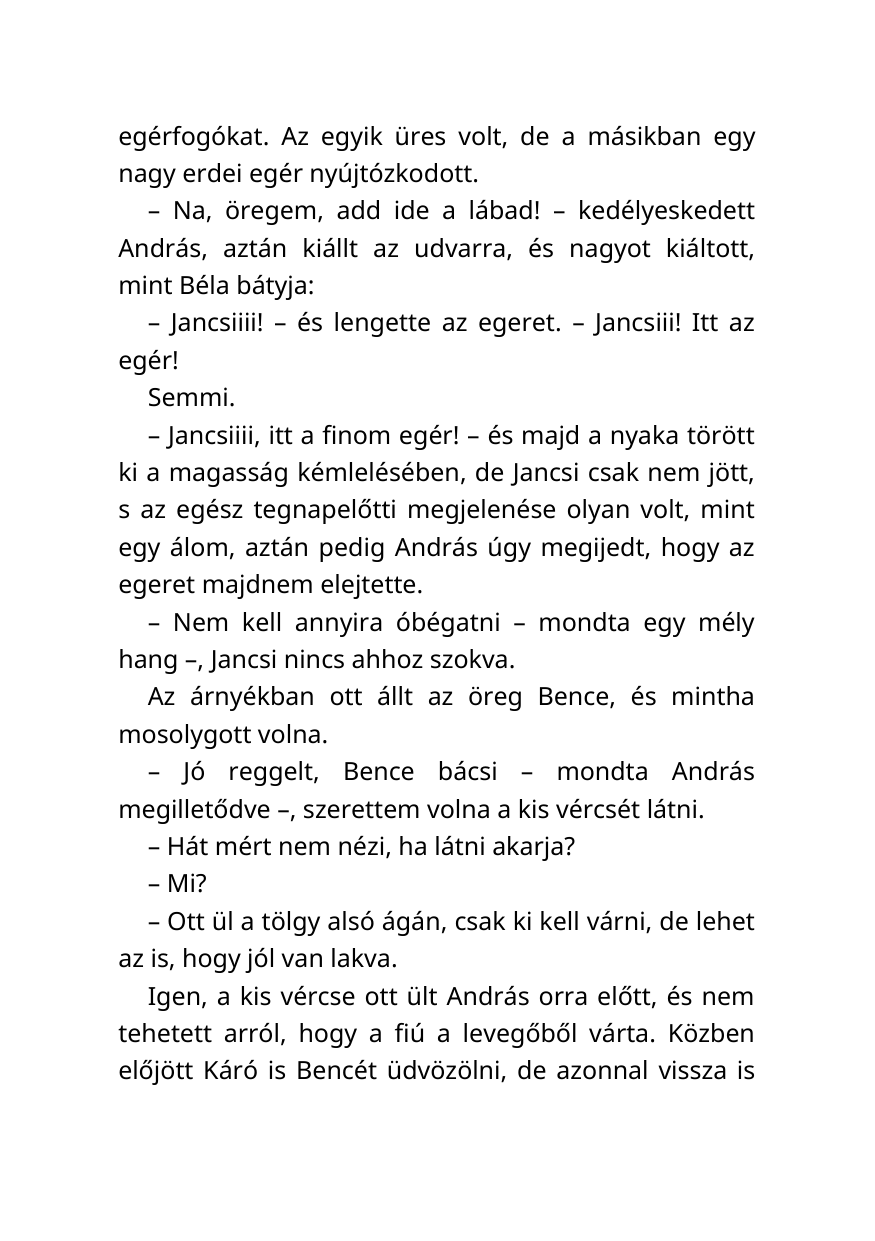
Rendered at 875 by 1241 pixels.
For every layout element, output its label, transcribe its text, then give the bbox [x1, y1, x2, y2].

text – Jancsiiii, itt a finom egér! – és majd a nyaka törött ki a magasság kémlelésében, de Jancsi csak nem jött, s az egész tegnapelőtti megjelenése olyan volt, mint egy álom, aztán pedig András úgy megijedt, hogy az egeret majdnem elejtette. [118, 417, 756, 601]
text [118, 978, 756, 1087]
text – Na, öregem, add ide a lábad! – kedélyeskedett András, aztán kiállt az udvarra, és nagyot kiáltott, mint Béla bátyja: [118, 193, 756, 302]
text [118, 118, 756, 189]
text Az árnyékban ott állt az öreg Bence, és mintha mosolygott volna. [118, 679, 756, 751]
text – Jó reggelt, Bence bácsi – mondta András megilletődve –, szerettem volna a kis vércsét látni. [118, 754, 756, 825]
text – Jancsiiii! – és lengette az egeret. – Jancsiii! Itt az egér! [118, 305, 756, 377]
text – Mi? [118, 866, 756, 900]
text Semmi. [118, 380, 756, 414]
text – Hát mért nem nézi, ha látni akarja? [118, 829, 756, 863]
text – Nem kell annyira óbégatni – mondta egy mély hang –, Jancsi nincs ahhoz szokva. [118, 604, 756, 676]
text – Ott ül a tölgy alsó ágán, csak ki kell várni, de lehet az is, hogy jól van lakva. [118, 903, 756, 975]
